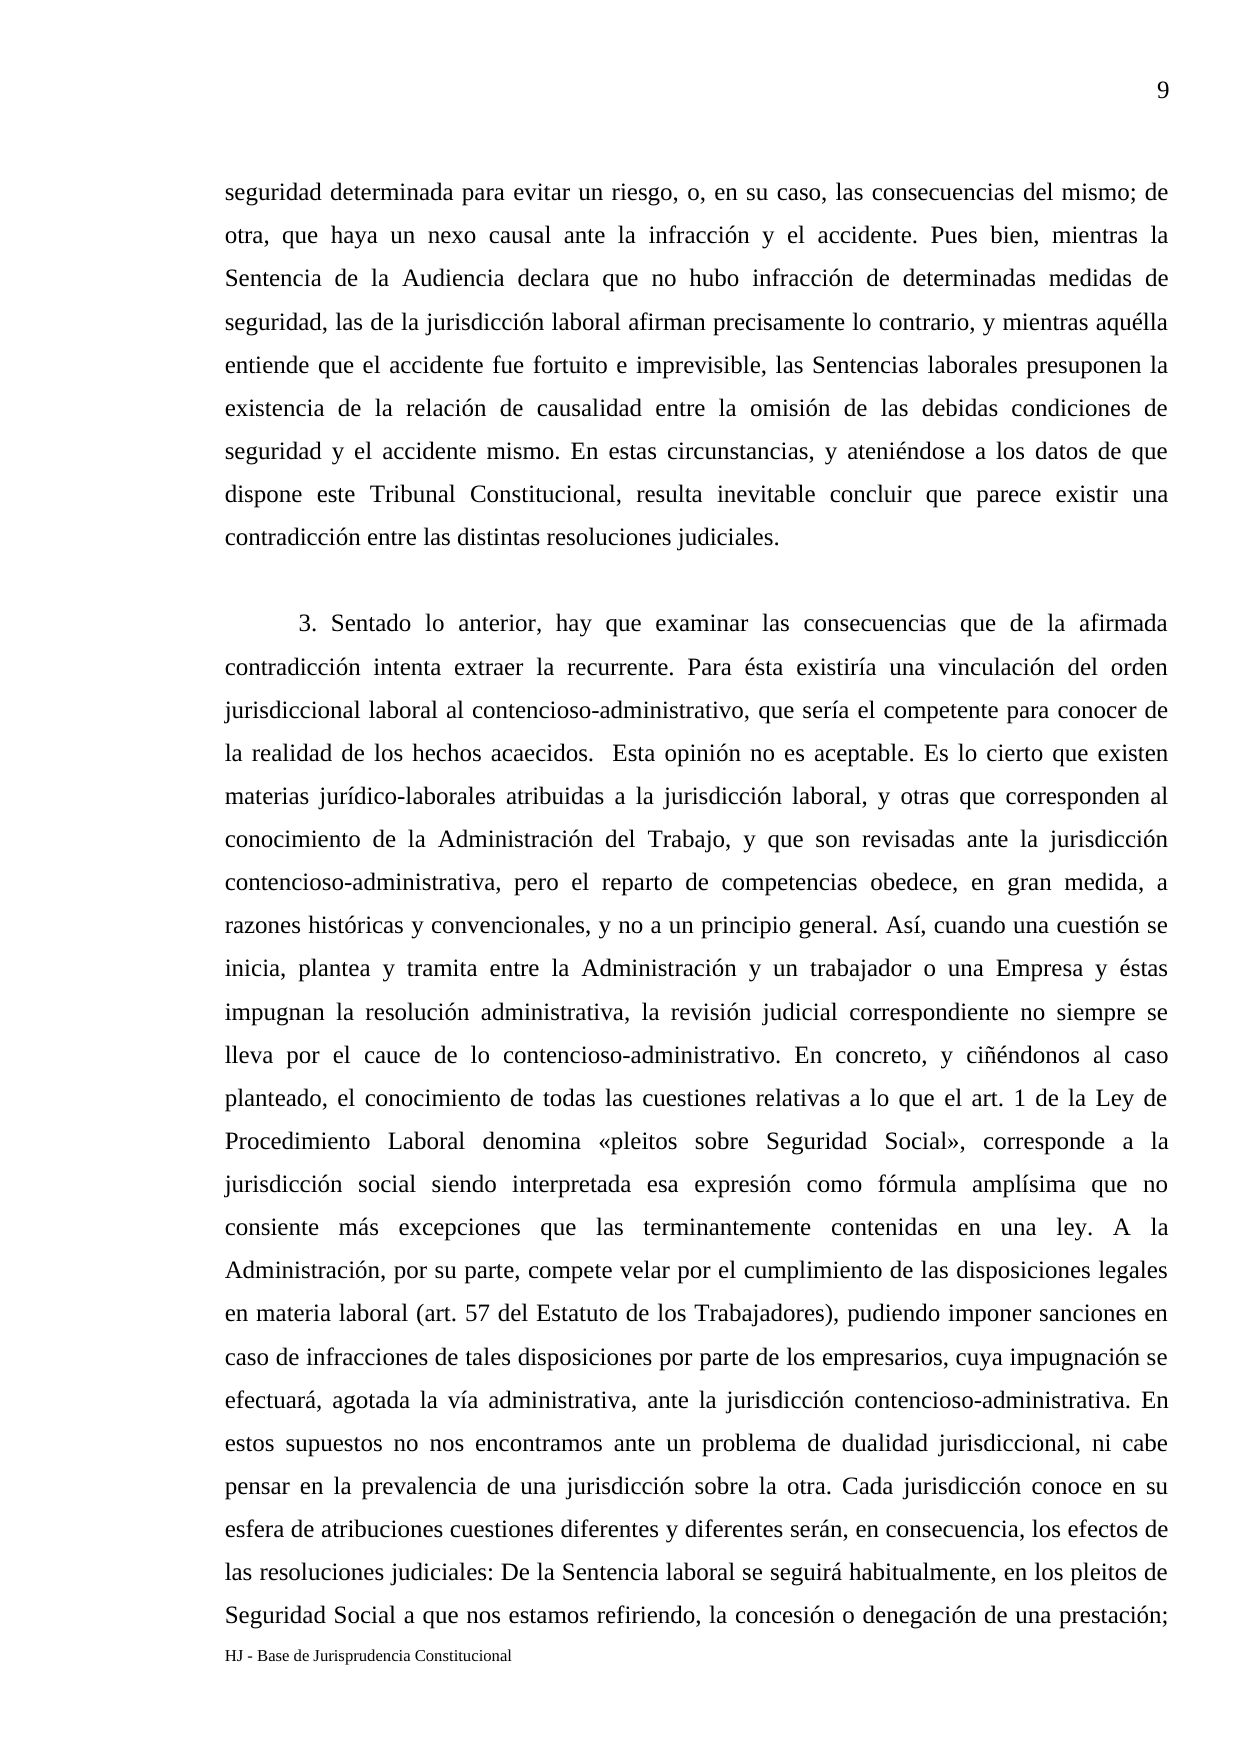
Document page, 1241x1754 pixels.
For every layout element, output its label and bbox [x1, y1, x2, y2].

text [224, 608, 1169, 1629]
text [224, 177, 1169, 551]
